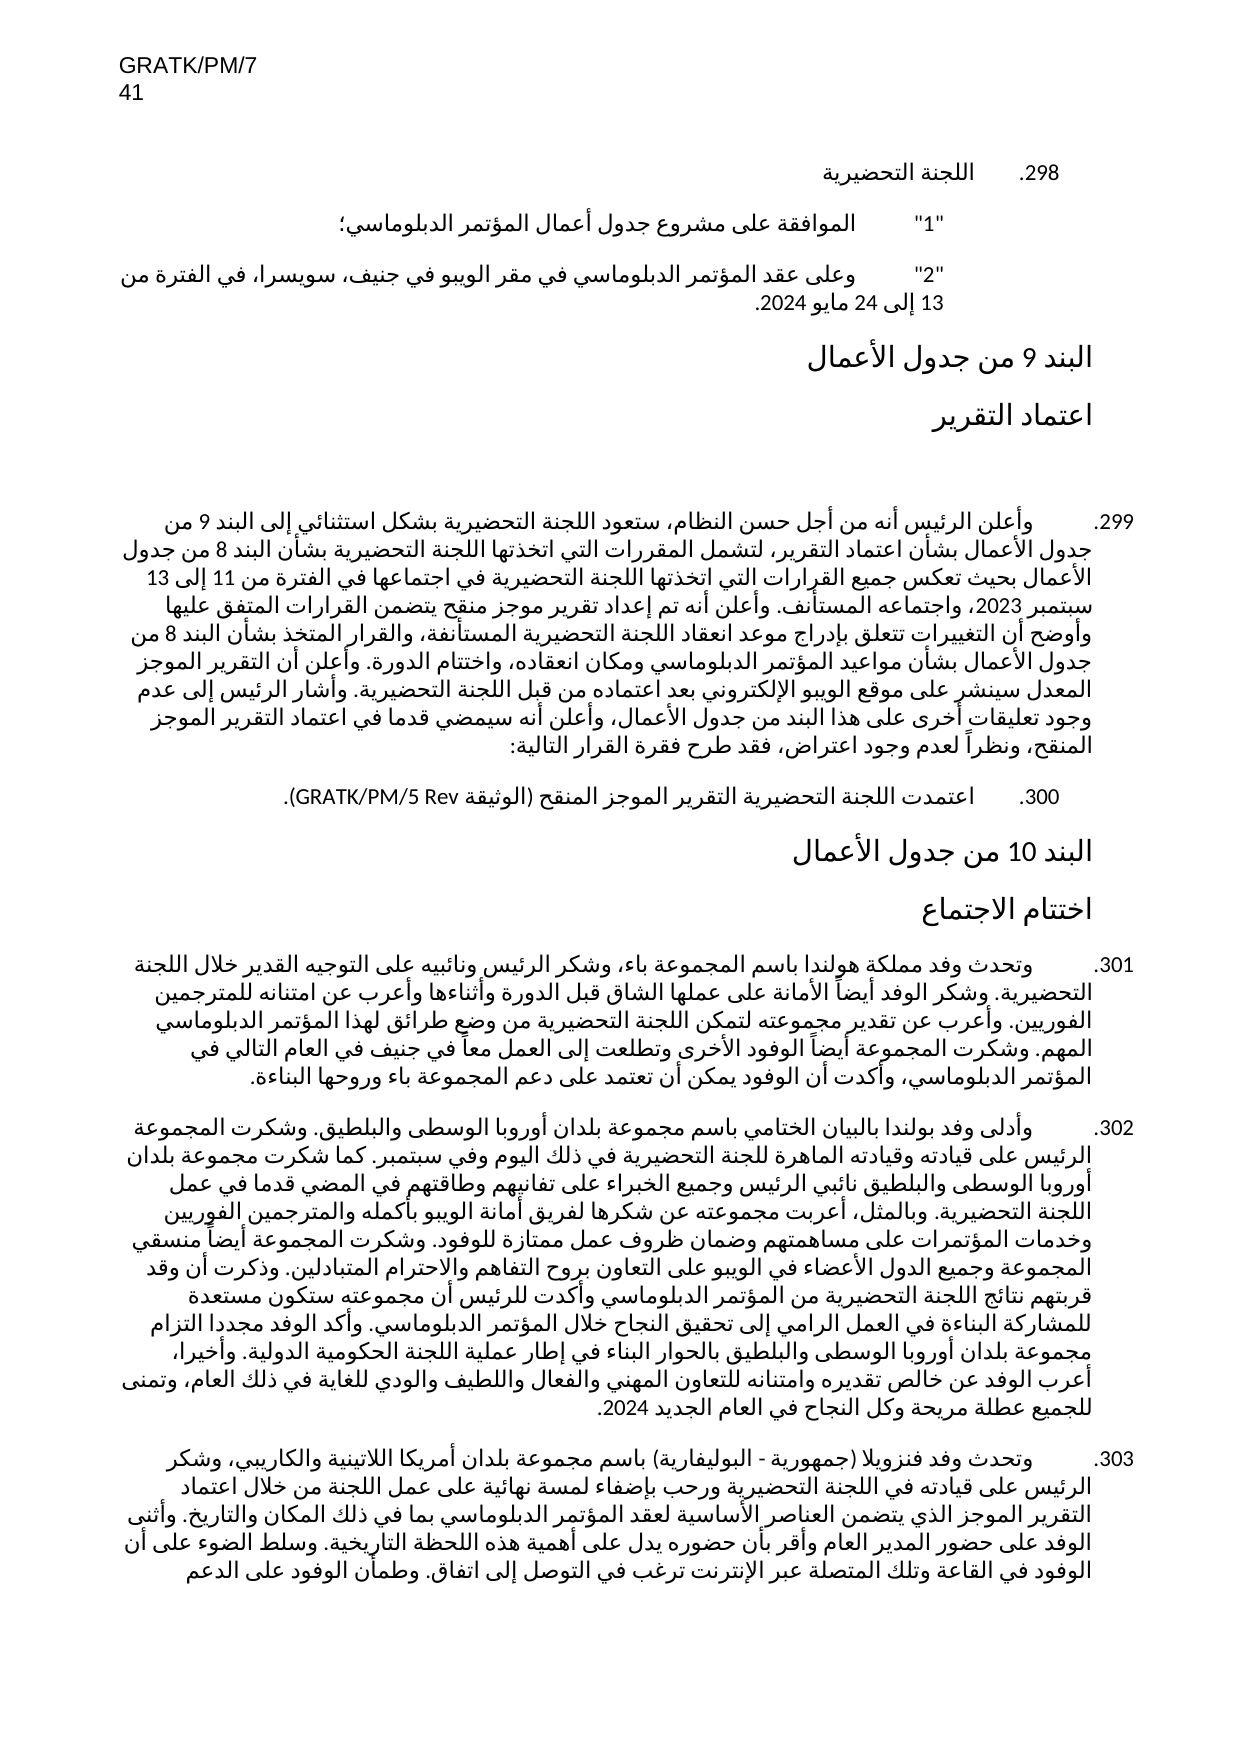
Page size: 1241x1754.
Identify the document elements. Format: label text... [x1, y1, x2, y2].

subtitle البند 10 من جدول الأعمال [118, 833, 1093, 868]
text "1" الموافقة على مشروع جدول أعمال المؤتمر الدبلوماسي؛ [118, 209, 944, 237]
list وتحدث وفد مملكة هولندا باسم المجموعة باء، وشكر الرئيس ونائبيه على التوجيه القدير خلال اللجنة التحضيرية. وشكر الوفد أيضاً الأمانة على عملها الشاق قبل الدورة وأثناءها وأعرب عن امتنانه للمترجمين الفوريين. وأعرب عن تقدير مجموعته لتمكن اللجنة التحضيرية من وضع طرائق لهذا المؤتمر الدبلوماسي المهم. وشكرت المجموعة أيضاً الوفود الأخرى وتطلعت إلى العمل معاً في جنيف في العام التالي في المؤتمر الدبلوماسي، وأكدت أن الوفود يمكن أن تعتمد على دعم المجموعة باء وروحها البناءة. [118, 950, 1093, 1090]
subtitle البند 9 من جدول الأعمال [118, 339, 1093, 374]
text "2" وعلى عقد المؤتمر الدبلوماسي في مقر الويبو في جنيف، سويسرا، في الفترة من 13 إلى 24 مايو 2024. [118, 260, 944, 316]
list وأعلن الرئيس أنه من أجل حسن النظام، ستعود اللجنة التحضيرية بشكل استثنائي إلى البند 9 من جدول الأعمال بشأن اعتماد التقرير، لتشمل المقررات التي اتخذتها اللجنة التحضيرية بشأن البند 8 من جدول الأعمال بحيث تعكس جميع القرارات التي اتخذتها اللجنة التحضيرية في اجتماعها في الفترة من 11 إلى 13 سبتمبر 2023، واجتماعه المستأنف. وأعلن أنه تم إعداد تقرير موجز منقح يتضمن القرارات المتفق عليها وأوضح أن التغييرات تتعلق بإدراج موعد انعقاد اللجنة التحضيرية المستأنفة، والقرار المتخذ بشأن البند 8 من جدول الأعمال بشأن مواعيد المؤتمر الدبلوماسي ومكان انعقاده، واختتام الدورة. وأعلن أن التقرير الموجز المعدل سينشر على موقع الويبو الإلكتروني بعد اعتماده من قبل اللجنة التحضيرية. وأشار الرئيس إلى عدم وجود تعليقات أخرى على هذا البند من جدول الأعمال، وأعلن أنه سيمضي قدما في اعتماد التقرير الموجز المنقح، ونظراً لعدم وجود اعتراض، فقد طرح فقرة القرار التالية: [118, 507, 1093, 759]
subtitle اعتماد التقرير [118, 397, 1093, 433]
list وأدلى وفد بولندا بالبيان الختامي باسم مجموعة بلدان أوروبا الوسطى والبلطيق. وشكرت المجموعة الرئيس على قيادته وقيادته الماهرة للجنة التحضيرية في ذلك اليوم وفي سبتمبر. كما شكرت مجموعة بلدان أوروبا الوسطى والبلطيق نائبي الرئيس وجميع الخبراء على تفانيهم وطاقتهم في المضي قدما في عمل اللجنة التحضيرية. وبالمثل، أعربت مجموعته عن شكرها لفريق أمانة الويبو بأكمله والمترجمين الفوريين وخدمات المؤتمرات على مساهمتهم وضمان ظروف عمل ممتازة للوفود. وشكرت المجموعة أيضاً منسقي المجموعة وجميع الدول الأعضاء في الويبو على التعاون بروح التفاهم والاحترام المتبادلين. وذكرت أن وقد قربتهم نتائج اللجنة التحضيرية من المؤتمر الدبلوماسي وأكدت للرئيس أن مجموعته ستكون مستعدة للمشاركة البناءة في العمل الرامي إلى تحقيق النجاح خلال المؤتمر الدبلوماسي. وأكد الوفد مجددا التزام مجموعة بلدان أوروبا الوسطى والبلطيق بالحوار البناء في إطار عملية اللجنة الحكومية الدولية. وأخيرا، أعرب الوفد عن خالص تقديره وامتنانه للتعاون المهني والفعال واللطيف والودي للغاية في ذلك العام، وتمنى للجميع عطلة مريحة وكل النجاح في العام الجديد 2024. [118, 1113, 1093, 1421]
list اللجنة التحضيرية [118, 158, 1019, 186]
list اعتمدت اللجنة التحضيرية التقرير الموجز المنقح (الوثيقة GRATK/PM/5 Rev). [118, 782, 1019, 810]
subtitle اختتام الاجتماع [118, 891, 1093, 927]
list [118, 1444, 1093, 1584]
